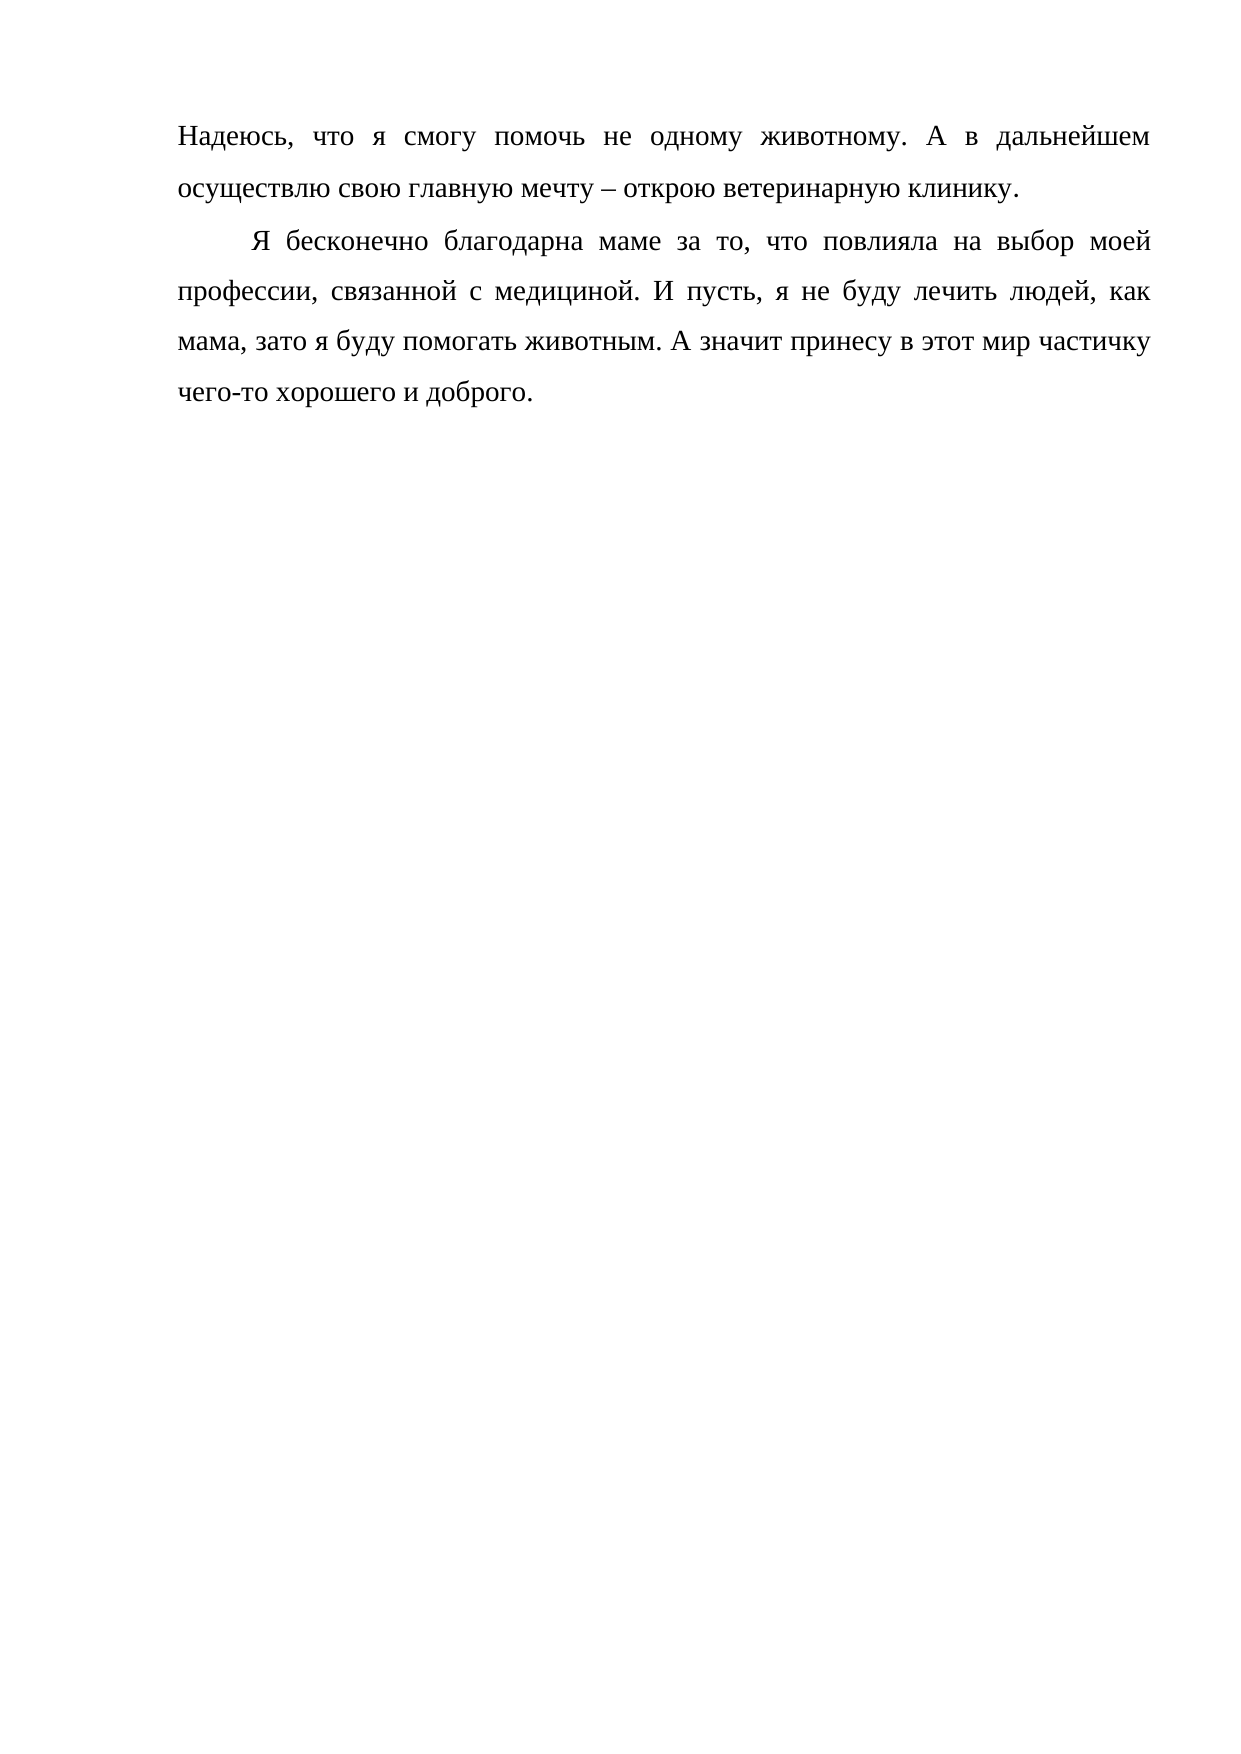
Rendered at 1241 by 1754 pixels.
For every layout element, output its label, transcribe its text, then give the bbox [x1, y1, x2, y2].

text Я бесконечно благодарна маме за то, что повлияла на выбор моей профессии, связанной с медициной. И пусть, я не буду лечить людей, как мама, зато я буду помогать животным. А значит принесу в этот мир частичку чего-то хорошего и доброго. [177, 223, 1152, 407]
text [177, 118, 1152, 205]
